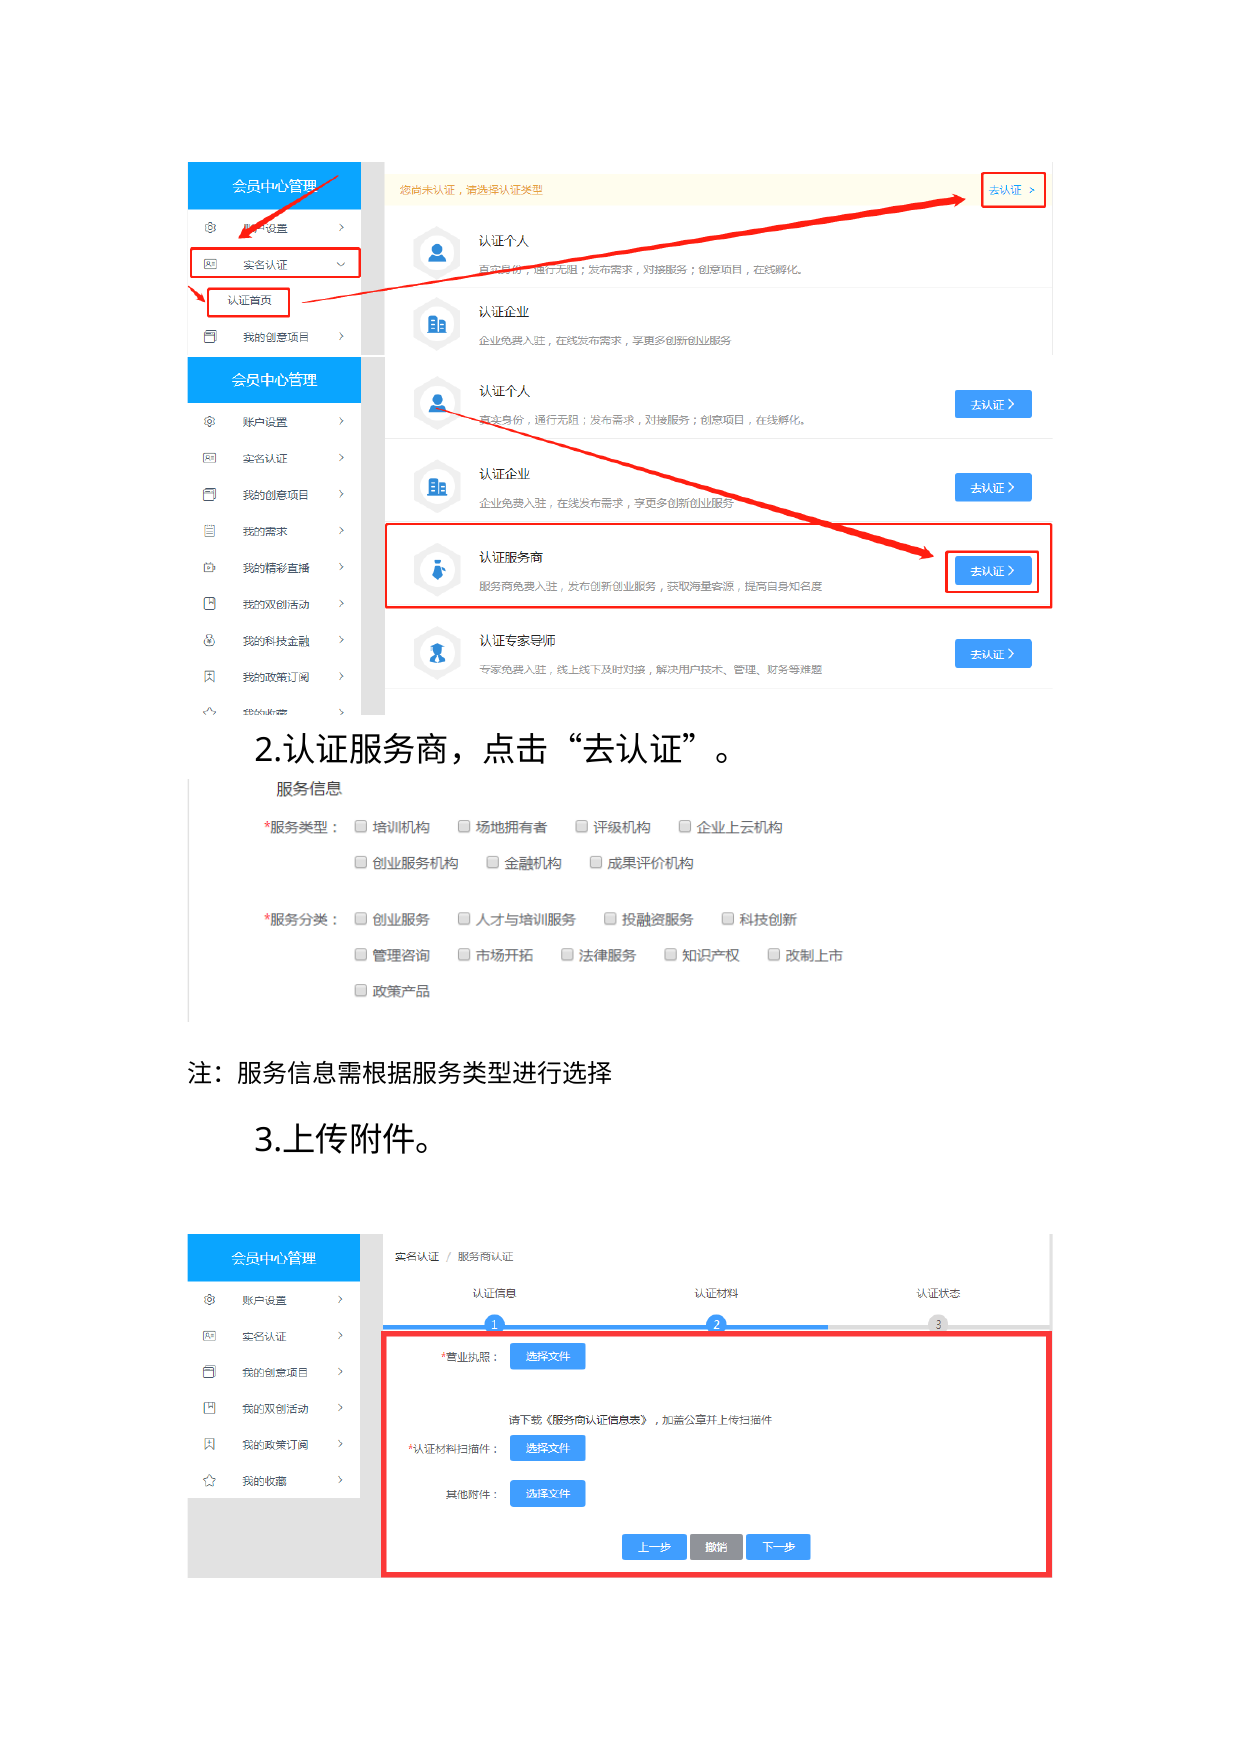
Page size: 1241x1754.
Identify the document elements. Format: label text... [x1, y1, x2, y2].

picture [187, 1234, 1053, 1578]
picture [187, 162, 1053, 355]
picture [187, 357, 1053, 715]
picture [187, 779, 1052, 1022]
text 注：服务信息需根据服务类型进行选择 [187, 1039, 1053, 1104]
text 3.上传附件。 [187, 1104, 1053, 1169]
text 2.认证服务商，点击“去认证”。 [187, 715, 1053, 779]
